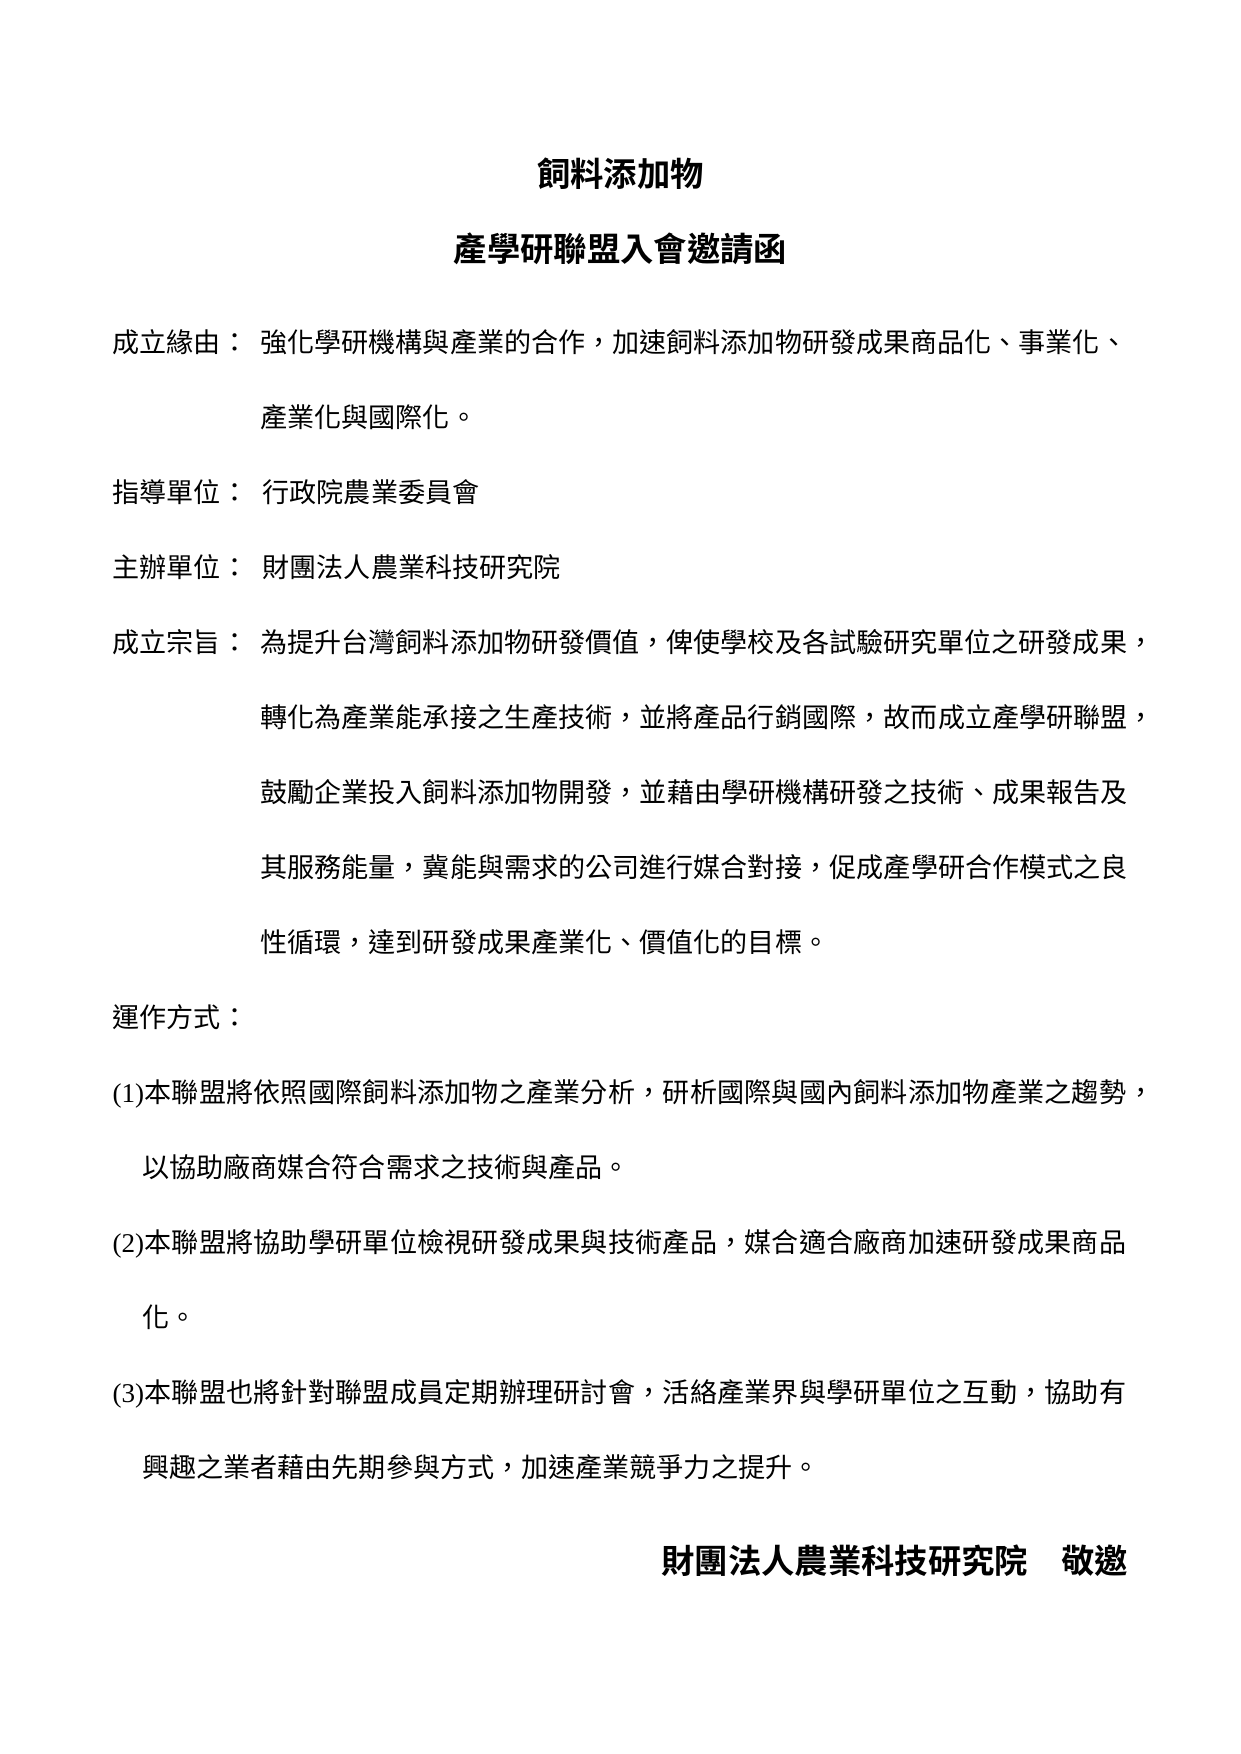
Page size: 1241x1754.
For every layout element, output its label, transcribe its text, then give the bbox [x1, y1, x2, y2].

text (3)本聯盟也將針對聯盟成員定期辦理研討會，活絡產業界與學研單位之互動，協助有興趣之業者藉由先期參與方式，加速產業競爭力之提升。 [112, 1353, 1128, 1503]
text (2)本聯盟將協助學研單位檢視研發成果與技術產品，媒合適合廠商加速研發成果商品化。 [112, 1203, 1128, 1353]
text 指導單位： 行政院農業委員會 [112, 453, 1128, 528]
text 財團法人農業科技研究院 敬邀 [112, 1522, 1128, 1597]
text 成立宗旨： 為提升台灣飼料添加物研發價值，俾使學校及各試驗研究單位之研發成果，轉化為產業能承接之生產技術，並將產品行銷國際，故而成立產學研聯盟，鼓勵企業投入飼料添加物開發，並藉由學研機構研發之技術、成果報告及其服務能量，冀能與需求的公司進行媒合對接，促成產學研合作模式之良性循環，達到研發成果產業化、價值化的目標。 [112, 603, 1128, 978]
text 飼料添加物 [112, 134, 1128, 209]
text 運作方式： [112, 978, 1128, 1053]
text (1)本聯盟將依照國際飼料添加物之產業分析，研析國際與國內飼料添加物產業之趨勢，以協助廠商媒合符合需求之技術與產品。 [112, 1053, 1128, 1203]
text 主辦單位： 財團法人農業科技研究院 [112, 528, 1128, 603]
text 成立緣由： 強化學研機構與產業的合作，加速飼料添加物研發成果商品化、事業化、產業化與國際化。 [112, 303, 1128, 453]
text 產學研聯盟入會邀請函 [112, 209, 1128, 284]
